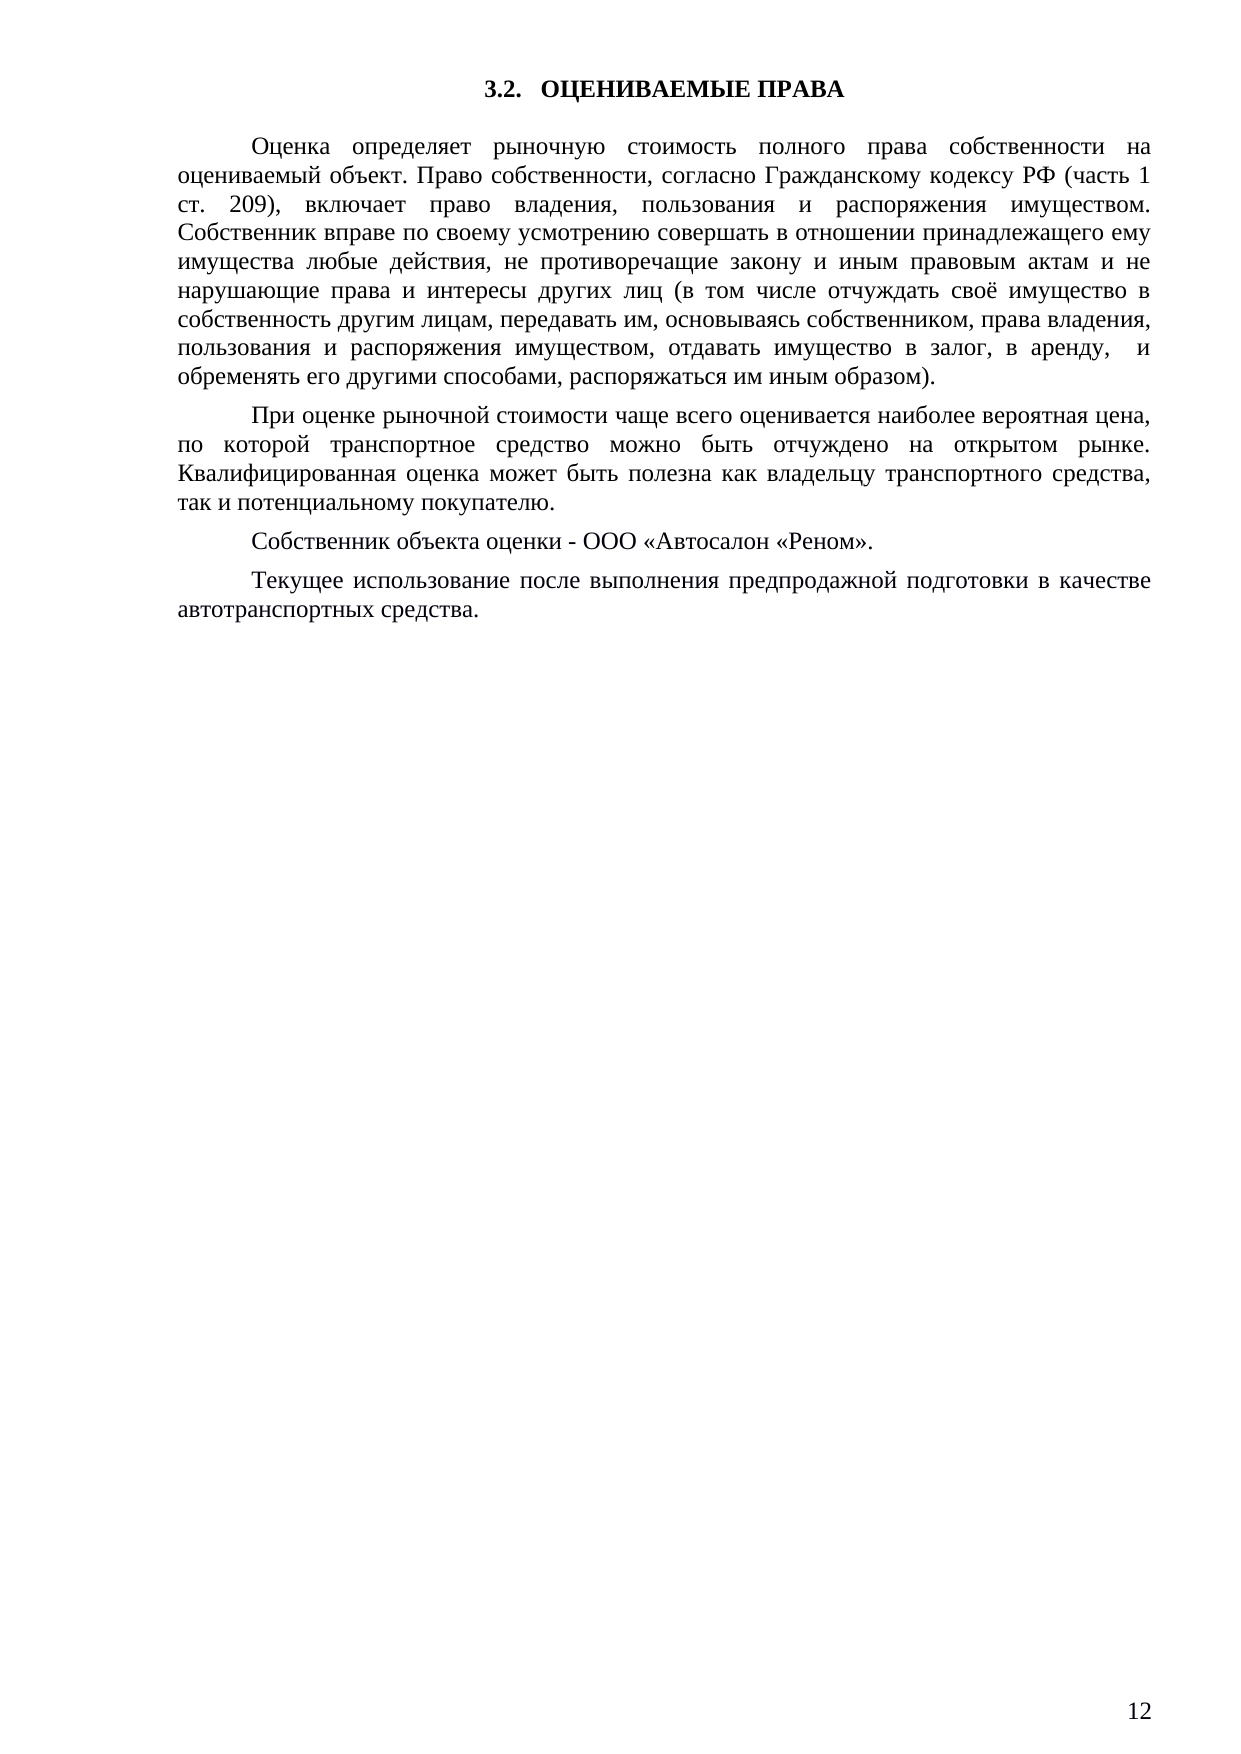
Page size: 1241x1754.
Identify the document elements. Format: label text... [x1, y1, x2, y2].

text Оценка определяет рыночную стоимость полного права собственности на оцениваемый объект. Право собственности, согласно Гражданскому кодексу РФ (часть 1 ст. 209), включает право владения, пользования и распоряжения имуществом. Собственник вправе по своему усмотрению совершать в отношении принадлежащего ему имущества любые действия, не противоречащие закону и иным правовым актам и не нарушающие права и интересы других лиц (в том числе отчуждать своё имущество в собственность другим лицам, передавать им, основываясь собственником, права владения, пользования и распоряжения имуществом, отдавать имущество в залог, в аренду, и обременять его другими способами, распоряжаться им иным образом). [177, 131, 1152, 390]
text При оценке рыночной стоимости чаще всего оценивается наиболее вероятная цена, по которой транспортное средство можно быть отчуждено на открытом рынке. Квалифицированная оценка может быть полезна как владельцу транспортного средства, так и потенциальному покупателю. [177, 400, 1152, 515]
text Собственник объекта оценки - ООО «Автосалон «Реном». [177, 526, 1152, 554]
text 3.2. ОЦЕНИВАЕМЫЕ ПРАВА [177, 74, 1152, 102]
text Текущее использование после выполнения предпродажной подготовки в качестве автотранспортных средства. [177, 565, 1152, 622]
